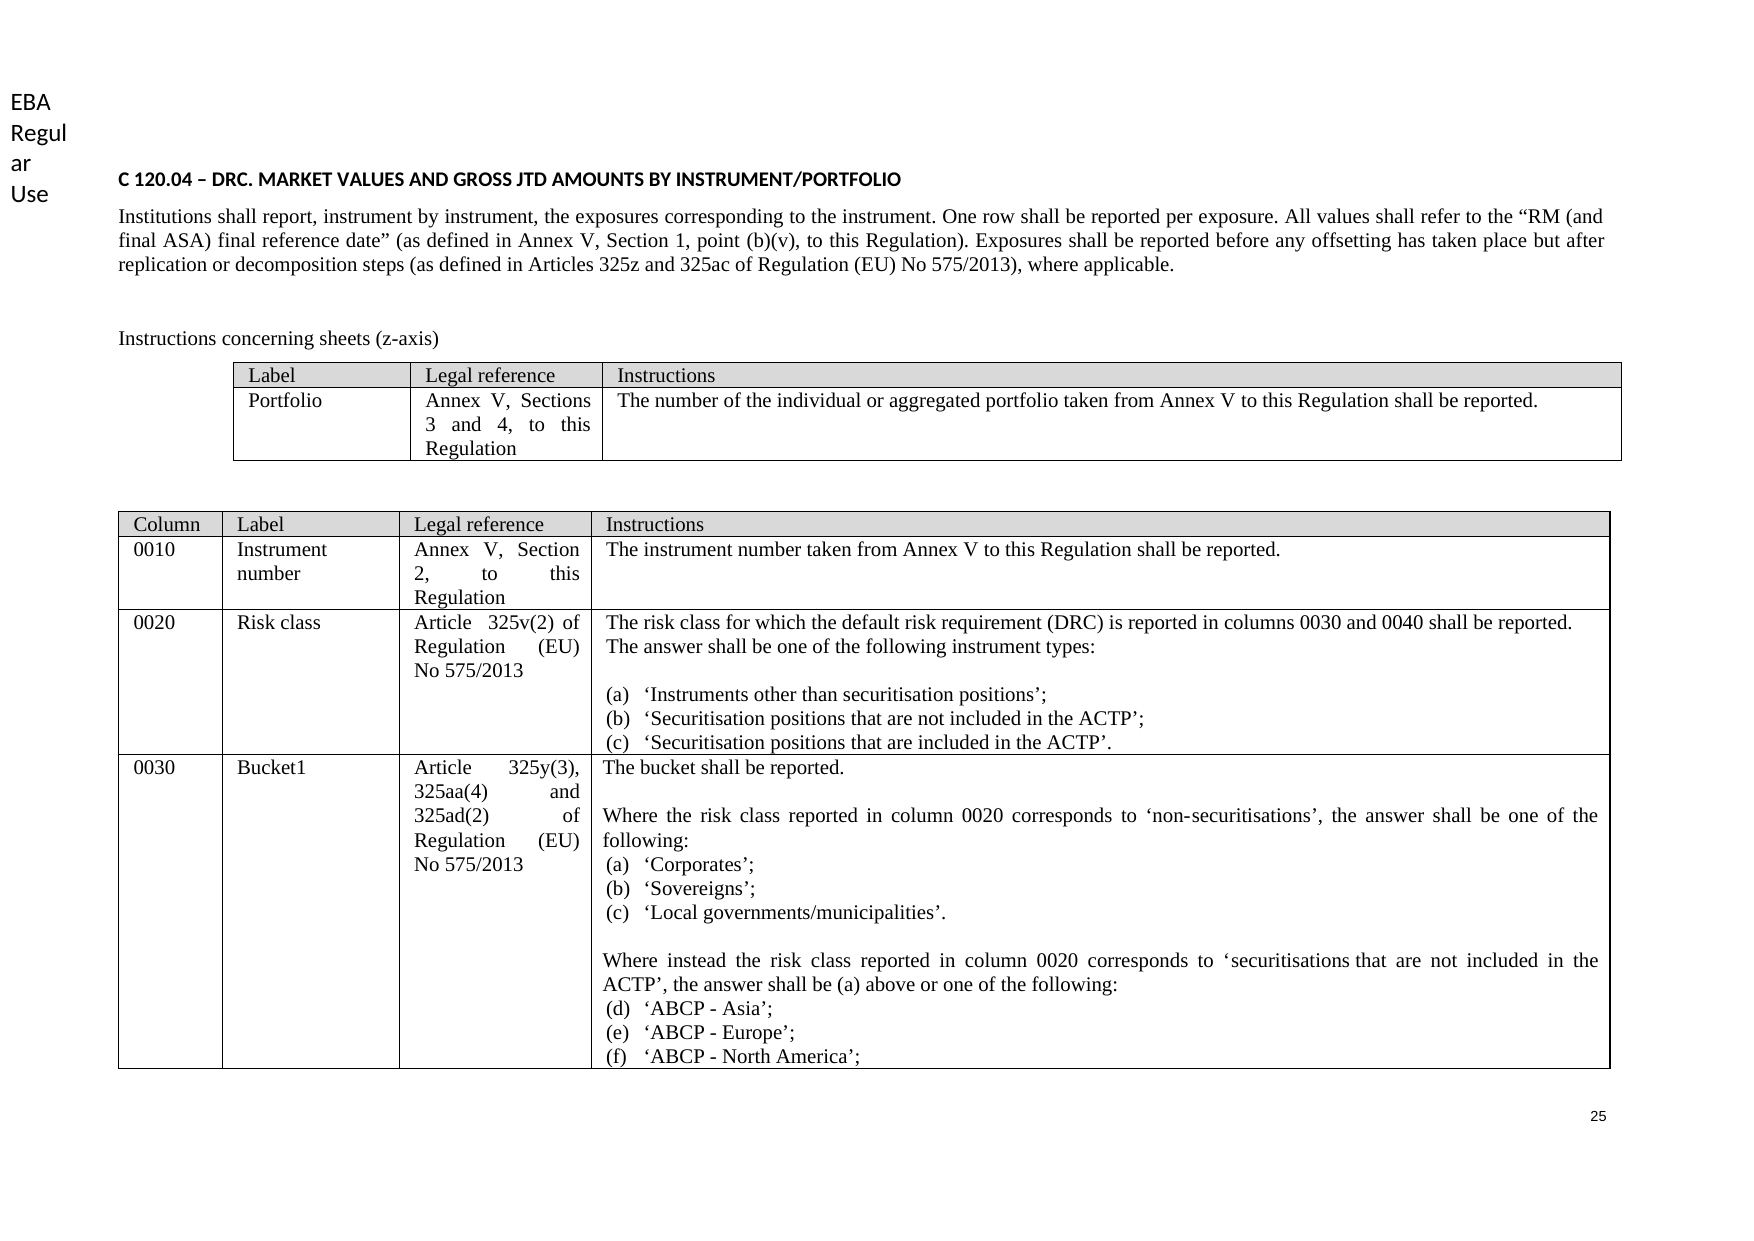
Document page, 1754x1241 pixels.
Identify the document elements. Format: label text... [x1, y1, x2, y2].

table_cell 0010 [119, 537, 222, 609]
table_header Column [119, 512, 222, 536]
table_cell The instrument number taken from Annex V to this Regulation shall be reported. [592, 537, 1609, 609]
table_cell The number of the individual or aggregated portfolio taken from Annex V to this Regulation shall be reported. [603, 388, 1621, 460]
text Institutions shall report, instrument by instrument, the exposures corresponding to the instrument. One row shall be reported per exposure. All values shall refer to the “RM (and final ASA) final reference date” (as defined in Annex V, Section 1, point (b)(v), to this Regulation). Exposures shall be reported before any offsetting has taken place but after replication or decomposition steps (as defined in Articles 325z and 325ac of Regulation (EU) No 575/2013), where applicable. [118, 204, 1606, 276]
subtitle C 120.04 – DRC. MARKET VALUES AND GROSS JTD AMOUNTS BY INSTRUMENT/PORTFOLIO [118, 166, 1606, 192]
table_cell 0020 [119, 610, 222, 754]
text Instructions concerning sheets (z-axis) [118, 326, 1606, 349]
table_header Label [223, 512, 399, 536]
table_cell Portfolio [234, 388, 410, 460]
table_cell Instrument number [223, 537, 399, 609]
table_header Instructions [603, 363, 1621, 387]
table_header Instructions [592, 512, 1609, 536]
table_cell 0030 [119, 755, 222, 1068]
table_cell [400, 755, 591, 1068]
table_cell Risk class [223, 610, 399, 754]
table_header Legal reference [411, 363, 602, 387]
table_cell Annex V, Sections 3 and 4, to this Regulation [411, 388, 602, 460]
table_cell Article 325v(2) of Regulation (EU) No 575/2013 [400, 610, 591, 754]
table_cell Bucket1 [223, 755, 399, 1068]
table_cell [592, 755, 1609, 1068]
table_header Legal reference [400, 512, 591, 536]
table_header Label [234, 363, 410, 387]
table_cell The risk class for which the default risk requirement (DRC) is reported in columns 0030 and 0040 shall be reported. The answer shall be one of the following instrument types: ‘Instruments other than securitisation positions’; ‘Securitisation positions that are not included in the ACTP’; ‘Securitisation positions that are included in the ACTP’. [592, 610, 1609, 754]
table_cell Annex V, Section 2, to this Regulation [400, 537, 591, 609]
